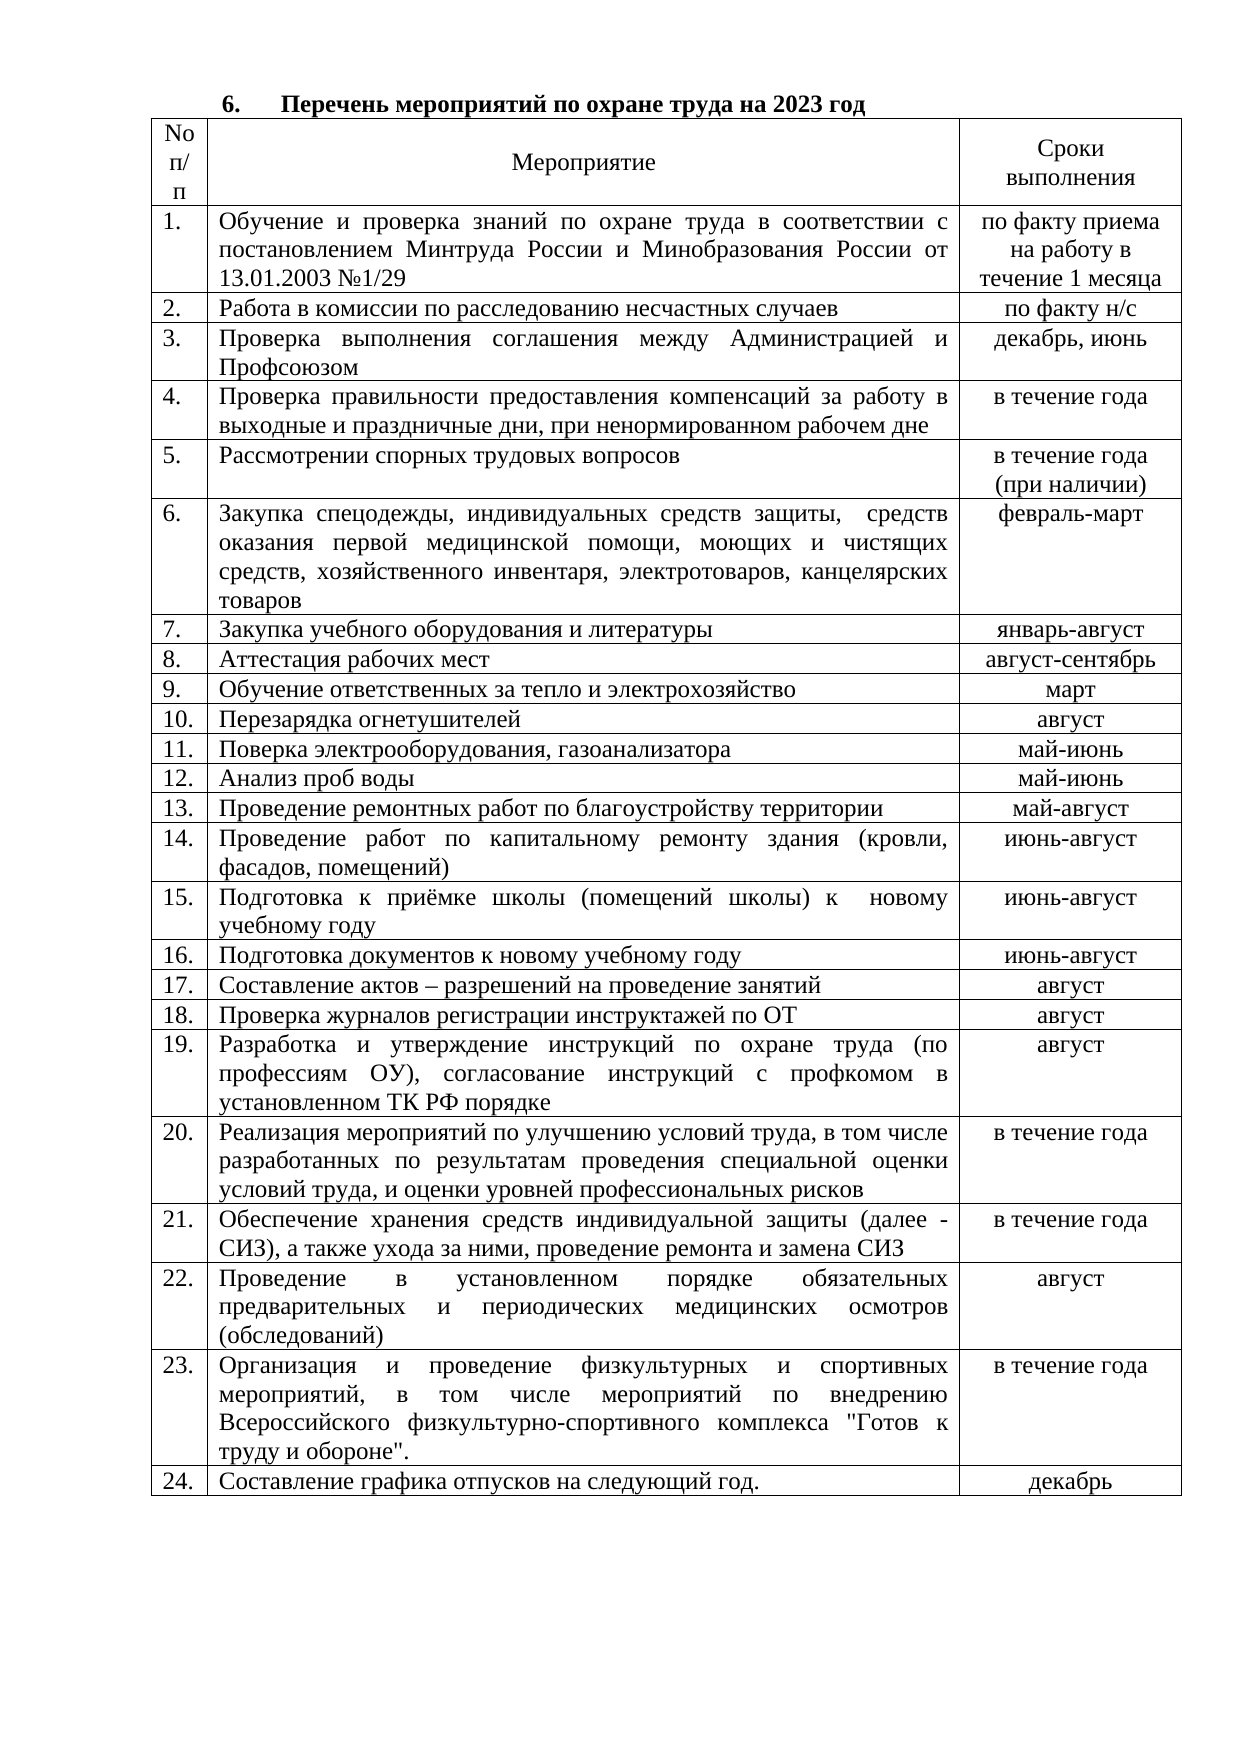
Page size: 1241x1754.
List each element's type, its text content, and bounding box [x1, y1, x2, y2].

table_cell Обучение и проверка знаний по охране труда в соответствии с постановлением Минтруда России и Минобразования России от 13.01.2003 №1/29 [208, 206, 959, 292]
table_cell Проверка журналов регистрации инструктажей по ОТ [208, 1000, 959, 1028]
table_cell январь-август [960, 615, 1181, 643]
table_cell [152, 970, 207, 999]
table_cell Закупка учебного оборудования и литературы [208, 615, 959, 643]
table_cell [152, 823, 207, 881]
table_cell Аттестация рабочих мест [208, 644, 959, 673]
table_cell [152, 206, 207, 292]
table_cell [152, 1204, 207, 1262]
table_cell февраль-март [960, 499, 1181, 613]
list Перечень мероприятий по охране труда на 2023 год [162, 89, 1181, 117]
table_cell в течение года (при наличии) [960, 440, 1181, 497]
table_cell [152, 644, 207, 673]
table_cell декабрь [960, 1466, 1181, 1495]
table_cell май-июнь [960, 734, 1181, 762]
table_cell Проверка выполнения соглашения между Администрацией и Профсоюзом [208, 323, 959, 380]
table_cell [152, 793, 207, 822]
table_cell по факту приема на работу в течение 1 месяца [960, 206, 1181, 292]
table_cell май-август [960, 793, 1181, 822]
table_cell по факту н/с [960, 293, 1181, 322]
table_cell август-сентябрь [960, 644, 1181, 673]
table_cell [152, 323, 207, 380]
table_cell в течение года [960, 1204, 1181, 1262]
table_header No п/п [152, 119, 207, 205]
table_cell [152, 293, 207, 322]
table_cell [152, 1466, 207, 1495]
table_cell Подготовка документов к новому учебному году [208, 940, 959, 969]
table_cell август [960, 970, 1181, 999]
table_cell Перезарядка огнетушителей [208, 704, 959, 733]
table_cell Проведение ремонтных работ по благоустройству территории [208, 793, 959, 822]
table_cell [152, 882, 207, 939]
table_cell Анализ проб воды [208, 764, 959, 792]
table_cell Закупка спецодежды, индивидуальных средств защиты, средств оказания первой медицинской помощи, моющих и чистящих средств, хозяйственного инвентаря, электротоваров, канцелярских товаров [208, 499, 959, 613]
table_cell июнь-август [960, 823, 1181, 881]
table_cell август [960, 1263, 1181, 1349]
table_cell [152, 381, 207, 439]
table_cell [152, 674, 207, 703]
table_cell август [960, 1030, 1181, 1116]
table_cell [152, 940, 207, 969]
table_cell [152, 499, 207, 613]
table_cell [152, 764, 207, 792]
table_cell май-июнь [960, 764, 1181, 792]
table_cell [152, 1000, 207, 1028]
table_cell [152, 1263, 207, 1349]
table_cell Поверка электрооборудования, газоанализатора [208, 734, 959, 762]
table_cell Обучение ответственных за тепло и электрохозяйство [208, 674, 959, 703]
table_cell [152, 734, 207, 762]
table_cell в течение года [960, 381, 1181, 439]
table_cell Подготовка к приёмке школы (помещений школы) к новому учебному году [208, 882, 959, 939]
table_cell июнь-август [960, 940, 1181, 969]
table_cell [152, 1350, 207, 1465]
table_cell Разработка и утверждение инструкций по охране труда (по профессиям ОУ), согласование инструкций с профкомом в установленном ТК РФ порядке [208, 1030, 959, 1116]
table_cell Составление графика отпусков на следующий год. [208, 1466, 959, 1495]
table_cell декабрь, июнь [960, 323, 1181, 380]
table_cell Проведение в установленном порядке обязательных предварительных и периодических медицинских осмотров (обследований) [208, 1263, 959, 1349]
table_cell [152, 1030, 207, 1116]
table_header Мероприятие [208, 119, 959, 205]
table_cell в течение года [960, 1350, 1181, 1465]
table_cell август [960, 1000, 1181, 1028]
table_cell [152, 440, 207, 497]
table_cell [152, 1117, 207, 1203]
table_cell март [960, 674, 1181, 703]
table_cell Работа в комиссии по расследованию несчастных случаев [208, 293, 959, 322]
table_cell Проверка правильности предоставления компенсаций за работу в выходные и праздничные дни, при ненормированном рабочем дне [208, 381, 959, 439]
table_cell в течение года [960, 1117, 1181, 1203]
table_cell Обеспечение хранения средств индивидуальной защиты (далее - СИЗ), а также ухода за ними, проведение ремонта и замена СИЗ [208, 1204, 959, 1262]
table_cell [152, 704, 207, 733]
table_cell Реализация мероприятий по улучшению условий труда, в том числе разработанных по результатам проведения специальной оценки условий труда, и оценки уровней профессиональных рисков [208, 1117, 959, 1203]
table_cell Составление актов – разрешений на проведение занятий [208, 970, 959, 999]
table_header Сроки выполнения [960, 119, 1181, 205]
table_cell Рассмотрении спорных трудовых вопросов [208, 440, 959, 497]
table_cell август [960, 704, 1181, 733]
table_cell июнь-август [960, 882, 1181, 939]
table_cell [152, 615, 207, 643]
table_cell Организация и проведение физкультурных и спортивных мероприятий, в том числе мероприятий по внедрению Всероссийского физкультурно-спортивного комплекса "Готов к труду и обороне". [208, 1350, 959, 1465]
table_cell Проведение работ по капитальному ремонту здания (кровли, фасадов, помещений) [208, 823, 959, 881]
